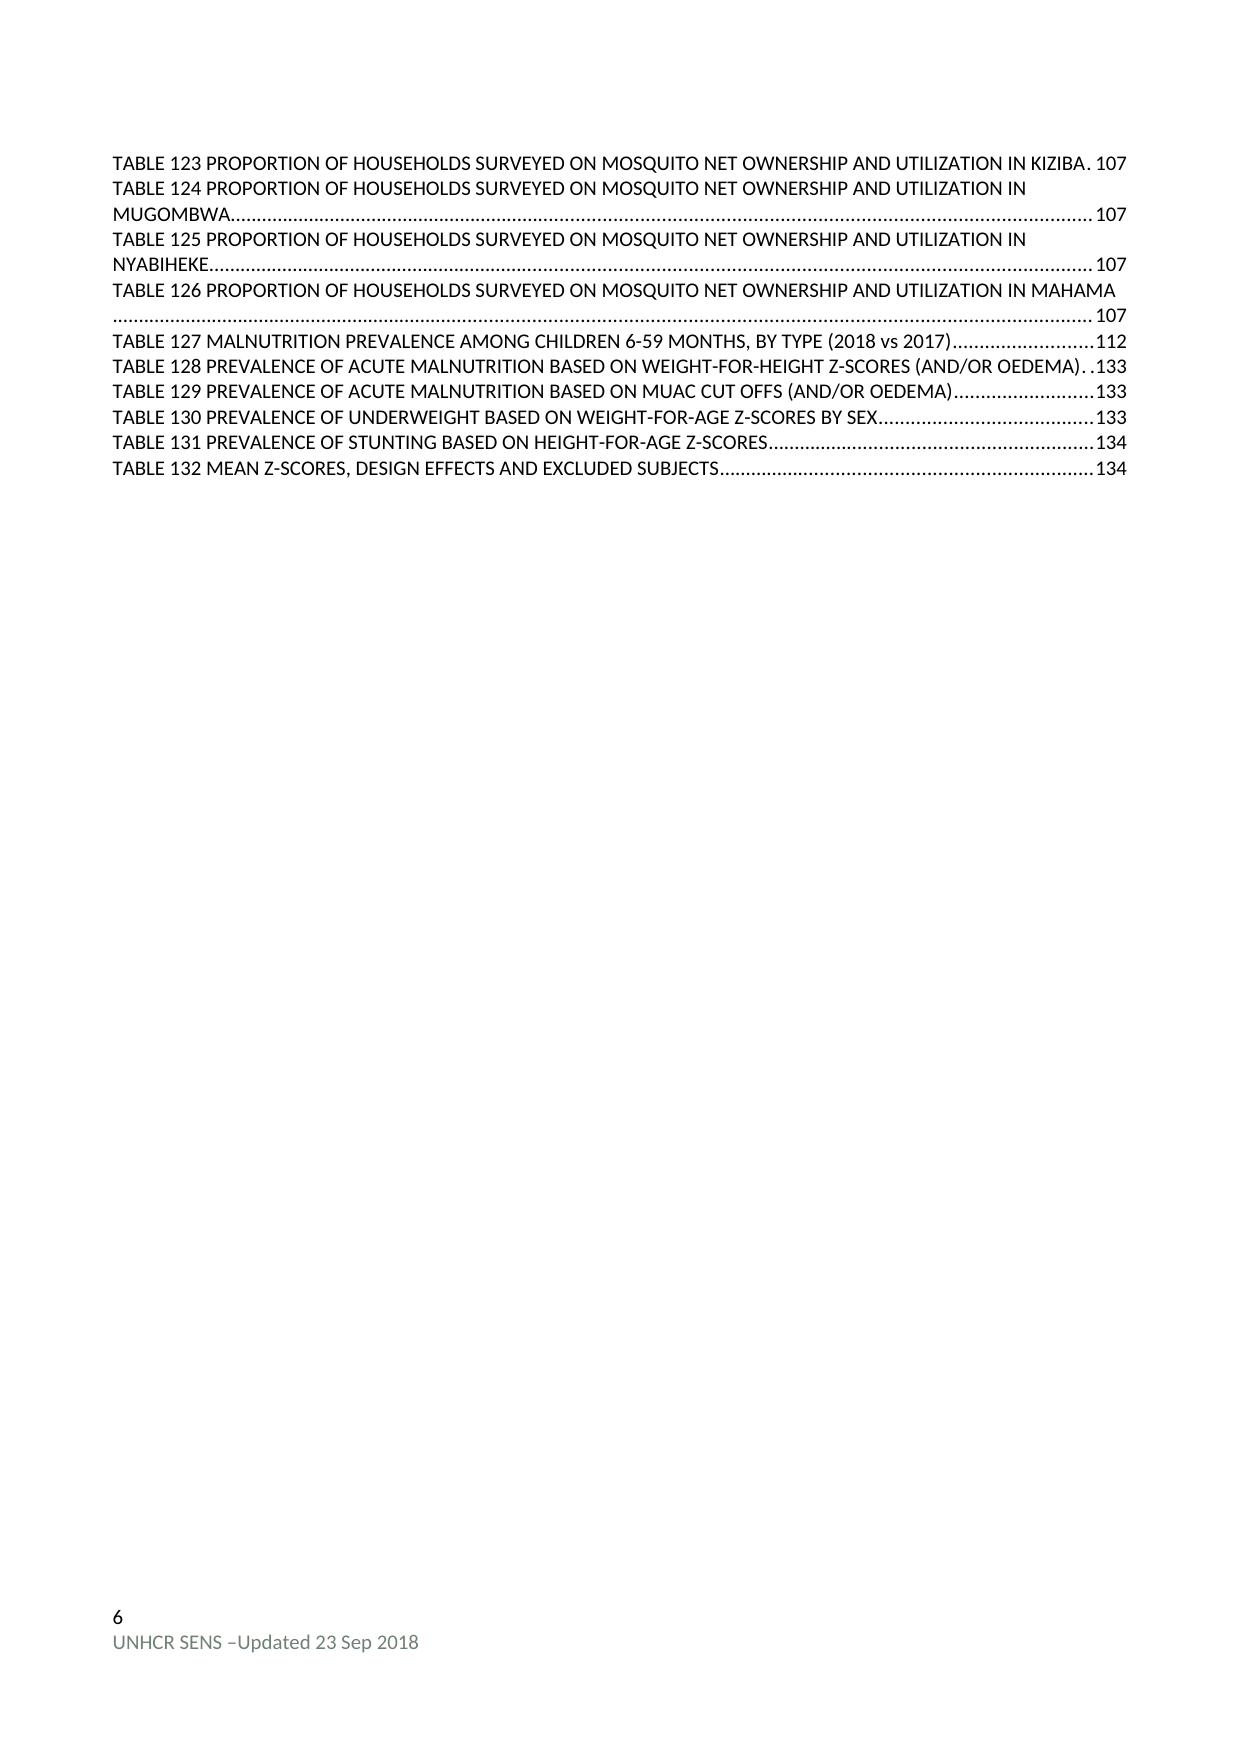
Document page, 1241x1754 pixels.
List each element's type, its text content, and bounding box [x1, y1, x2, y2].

text TABLE 132 MEAN Z-SCORES, DESIGN EFFECTS AND EXCLUDED SUBJECTS 134 [112, 455, 1128, 480]
text TABLE 129 PREVALENCE OF ACUTE MALNUTRITION BASED ON MUAC CUT OFFS (AND/OR OEDEMA) 133 [112, 379, 1128, 404]
text TABLE 125 PROPORTION OF HOUSEHOLDS SURVEYED ON MOSQUITO NET OWNERSHIP AND UTILIZATION IN NYABIHEKE 107 [112, 226, 1128, 277]
text TABLE 126 PROPORTION OF HOUSEHOLDS SURVEYED ON MOSQUITO NET OWNERSHIP AND UTILIZATION IN MAHAMA 107 [112, 277, 1128, 328]
text TABLE 131 PREVALENCE OF STUNTING BASED ON HEIGHT-FOR-AGE Z-SCORES 134 [112, 429, 1128, 455]
text TABLE 123 PROPORTION OF HOUSEHOLDS SURVEYED ON MOSQUITO NET OWNERSHIP AND UTILIZATION IN KIZIBA 107 [112, 150, 1128, 175]
text TABLE 130 PREVALENCE OF UNDERWEIGHT BASED ON WEIGHT-FOR-AGE Z-SCORES BY SEX 133 [112, 404, 1128, 429]
text TABLE 124 PROPORTION OF HOUSEHOLDS SURVEYED ON MOSQUITO NET OWNERSHIP AND UTILIZATION IN MUGOMBWA 107 [112, 175, 1128, 226]
text TABLE 128 PREVALENCE OF ACUTE MALNUTRITION BASED ON WEIGHT-FOR-HEIGHT Z-SCORES (AND/OR OEDEMA) 133 [112, 353, 1128, 379]
text TABLE 127 MALNUTRITION PREVALENCE AMONG CHILDREN 6-59 MONTHS, BY TYPE (2018 vs 2017) 112 [112, 328, 1128, 353]
